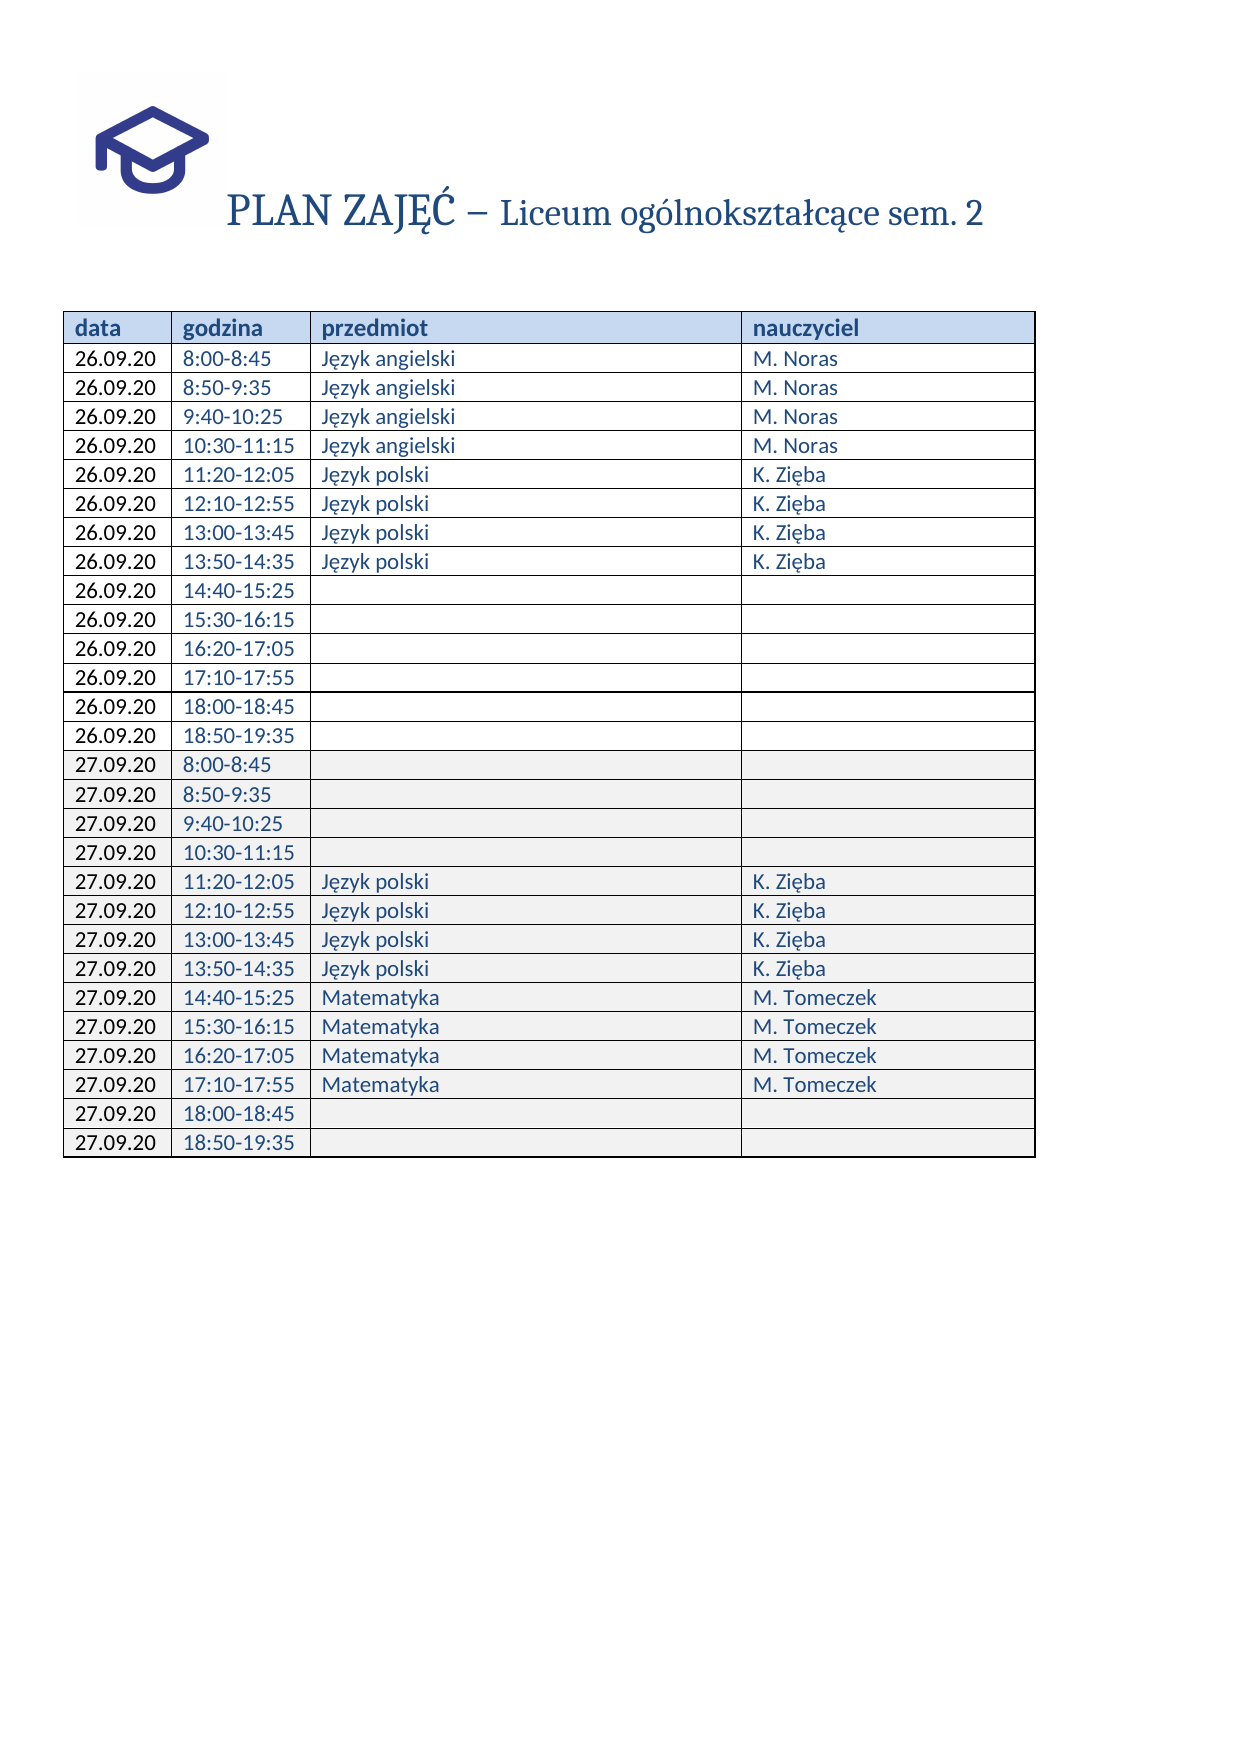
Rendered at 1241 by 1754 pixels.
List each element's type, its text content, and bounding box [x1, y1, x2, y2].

table_cell 13:50-14:35 [172, 547, 310, 575]
table_cell Język angielski [311, 344, 741, 372]
table_cell [742, 664, 1034, 691]
table_cell 26.09.20 [64, 402, 171, 430]
table_cell 17:10-17:55 [172, 1070, 310, 1098]
table_cell [311, 722, 741, 749]
table_cell Język angielski [311, 402, 741, 430]
table_cell Język polski [311, 867, 741, 895]
table_cell M. Tomeczek [742, 1012, 1034, 1040]
table_cell 26.09.20 [64, 518, 171, 546]
table_cell K. Zięba [742, 489, 1034, 517]
table_cell K. Zięba [742, 547, 1034, 575]
table_cell 10:30-11:15 [172, 838, 310, 866]
table_cell K. Zięba [742, 954, 1034, 982]
table_cell 14:40-15:25 [172, 983, 310, 1011]
table_cell 27.09.20 [64, 809, 171, 837]
table_cell 14:40-15:25 [172, 576, 310, 604]
table_cell Język polski [311, 954, 741, 982]
table_cell 26.09.20 [64, 664, 171, 691]
table_cell 27.09.20 [64, 1129, 171, 1156]
table_cell [742, 1129, 1034, 1156]
table_cell 18:50-19:35 [172, 1129, 310, 1156]
table_cell K. Zięba [742, 518, 1034, 546]
table_cell [311, 664, 741, 691]
table_cell Matematyka [311, 1041, 741, 1069]
table_cell [742, 722, 1034, 749]
table_cell 13:00-13:45 [172, 925, 310, 953]
table_cell Matematyka [311, 1012, 741, 1040]
table_cell 11:20-12:05 [172, 460, 310, 488]
table_cell [311, 809, 741, 837]
table_cell 15:30-16:15 [172, 1012, 310, 1040]
table_cell K. Zięba [742, 460, 1034, 488]
table_cell [311, 751, 741, 779]
table_cell 27.09.20 [64, 1070, 171, 1098]
table_cell Język polski [311, 489, 741, 517]
table_cell [311, 605, 741, 633]
table_cell 18:00-18:45 [172, 693, 310, 721]
table_cell M. Noras [742, 402, 1034, 430]
table_cell [311, 1129, 741, 1156]
table_cell [311, 576, 741, 604]
table_header data [64, 312, 171, 343]
table_header nauczyciel [742, 312, 1034, 343]
table_cell 12:10-12:55 [172, 896, 310, 924]
table_cell [742, 838, 1034, 866]
table_cell 26.09.20 [64, 431, 171, 459]
table_header godzina [172, 312, 310, 343]
table_cell 16:20-17:05 [172, 1041, 310, 1069]
table_cell [742, 576, 1034, 604]
table_cell 27.09.20 [64, 867, 171, 895]
table_cell Matematyka [311, 1070, 741, 1098]
picture [75, 73, 227, 226]
table_cell Język polski [311, 518, 741, 546]
table_cell 26.09.20 [64, 722, 171, 749]
table_cell 27.09.20 [64, 925, 171, 953]
table_cell 27.09.20 [64, 896, 171, 924]
table_cell 11:20-12:05 [172, 867, 310, 895]
table_cell 17:10-17:55 [172, 664, 310, 691]
table_cell 10:30-11:15 [172, 431, 310, 459]
table_cell 27.09.20 [64, 1012, 171, 1040]
table_cell 18:00-18:45 [172, 1099, 310, 1127]
table_cell 26.09.20 [64, 460, 171, 488]
table_cell [311, 634, 741, 662]
table_cell Język angielski [311, 373, 741, 401]
table_cell 26.09.20 [64, 373, 171, 401]
table_cell 27.09.20 [64, 954, 171, 982]
table_cell M. Noras [742, 344, 1034, 372]
table_cell 8:00-8:45 [172, 344, 310, 372]
table_cell 26.09.20 [64, 547, 171, 575]
table_cell 16:20-17:05 [172, 634, 310, 662]
table_cell K. Zięba [742, 925, 1034, 953]
table_cell [311, 693, 741, 721]
table_cell Język polski [311, 925, 741, 953]
table_cell M. Noras [742, 373, 1034, 401]
table_cell [742, 809, 1034, 837]
table_cell [311, 1099, 741, 1127]
table_cell 26.09.20 [64, 605, 171, 633]
table_cell 27.09.20 [64, 838, 171, 866]
table_cell M. Noras [742, 431, 1034, 459]
table_cell [742, 1099, 1034, 1127]
table_cell 27.09.20 [64, 780, 171, 808]
table_cell 8:50-9:35 [172, 780, 310, 808]
table_cell M. Tomeczek [742, 1041, 1034, 1069]
table_cell 26.09.20 [64, 693, 171, 721]
table_cell Język polski [311, 460, 741, 488]
table_cell 8:50-9:35 [172, 373, 310, 401]
table_cell K. Zięba [742, 867, 1034, 895]
table_cell 26.09.20 [64, 634, 171, 662]
table_cell 26.09.20 [64, 489, 171, 517]
table_cell 12:10-12:55 [172, 489, 310, 517]
table_cell [742, 605, 1034, 633]
table_cell [311, 780, 741, 808]
table_cell Język polski [311, 896, 741, 924]
table_cell 13:00-13:45 [172, 518, 310, 546]
table_cell 26.09.20 [64, 344, 171, 372]
table_cell M. Tomeczek [742, 1070, 1034, 1098]
table_cell [742, 751, 1034, 779]
table_cell 26.09.20 [64, 576, 171, 604]
table_cell Matematyka [311, 983, 741, 1011]
table_cell 27.09.20 [64, 751, 171, 779]
table_cell 8:00-8:45 [172, 751, 310, 779]
table_cell [311, 838, 741, 866]
table_cell 13:50-14:35 [172, 954, 310, 982]
table_cell 15:30-16:15 [172, 605, 310, 633]
table_cell 27.09.20 [64, 1041, 171, 1069]
table_cell 9:40-10:25 [172, 402, 310, 430]
table_header przedmiot [311, 312, 741, 343]
table_cell Język polski [311, 547, 741, 575]
table_cell Język angielski [311, 431, 741, 459]
table_cell [742, 634, 1034, 662]
table_cell 9:40-10:25 [172, 809, 310, 837]
table_cell 27.09.20 [64, 983, 171, 1011]
table_cell [742, 780, 1034, 808]
table_cell K. Zięba [742, 896, 1034, 924]
table_cell M. Tomeczek [742, 983, 1034, 1011]
table_cell [742, 693, 1034, 721]
table_cell 18:50-19:35 [172, 722, 310, 749]
table_cell 27.09.20 [64, 1099, 171, 1127]
